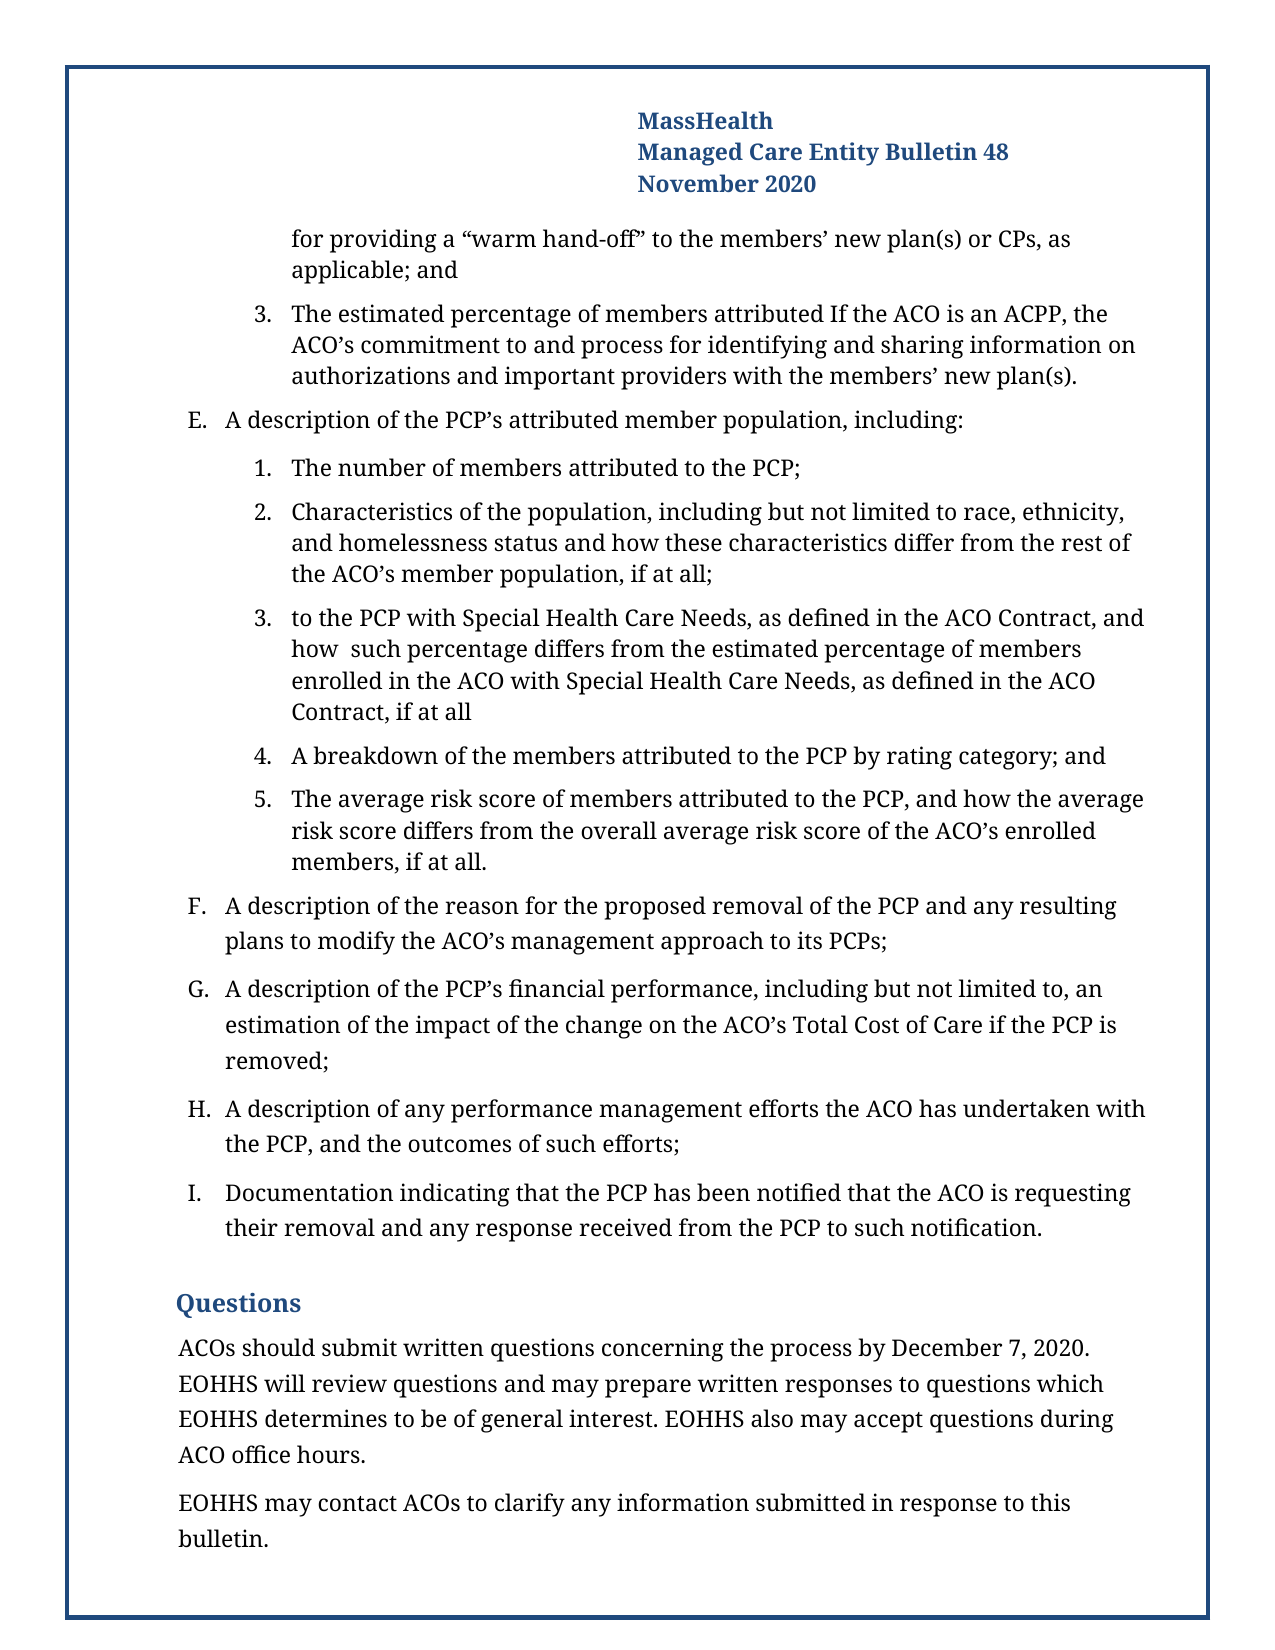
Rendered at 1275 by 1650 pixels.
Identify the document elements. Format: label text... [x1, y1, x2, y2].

list to the PCP with Special Health Care Needs, as defined in the ACO Contract, and how such percentage differs from the estimated percentage of members enrolled in the ACO with Special Health Care Needs, as defined in the ACO Contract, if at all [253, 602, 1162, 727]
list A description of any performance management efforts the ACO has undertaken with the PCP, and the outcomes of such efforts; [187, 1093, 1162, 1160]
list A breakdown of the members attributed to the PCP by rating category; and [253, 740, 1162, 771]
list A description of the reason for the proposed removal of the PCP and any resulting plans to modify the ACO’s management approach to its PCPs; [187, 890, 1162, 957]
list The number of members attributed to the PCP; [253, 452, 1162, 483]
text EOHHS may contact ACOs to clarify any information submitted in response to this bulletin. [178, 1487, 1162, 1554]
list A description of the PCP’s financial performance, including but not limited to, an estimation of the impact of the change on the ACO’s Total Cost of Care if the PCP is removed; [187, 973, 1162, 1076]
list The average risk score of members attributed to the PCP, and how the average risk score differs from the overall average risk score of the ACO’s enrolled members, if at all. [253, 783, 1162, 877]
list A description of the PCP’s attributed member population, including: [187, 404, 1162, 435]
text ACOs should submit written questions concerning the process by December 7, 2020. EOHHS will review questions and may prepare written responses to questions which EOHHS determines to be of general interest. EOHHS also may accept questions during ACO office hours. [178, 1332, 1162, 1470]
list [253, 223, 1162, 285]
list Documentation indicating that the PCP has been notified that the ACO is requesting their removal and any response received from the PCP to such notification. [187, 1177, 1162, 1243]
list The estimated percentage of members attributed If the ACO is an ACPP, the ACO’s commitment to and process for identifying and sharing information on authorizations and important providers with the members’ new plan(s). [253, 298, 1162, 392]
list Characteristics of the population, including but not limited to race, ethnicity, and homelessness status and how these characteristics differ from the rest of the ACO’s member population, if at all; [253, 496, 1162, 590]
subtitle Questions [175, 1285, 1162, 1319]
